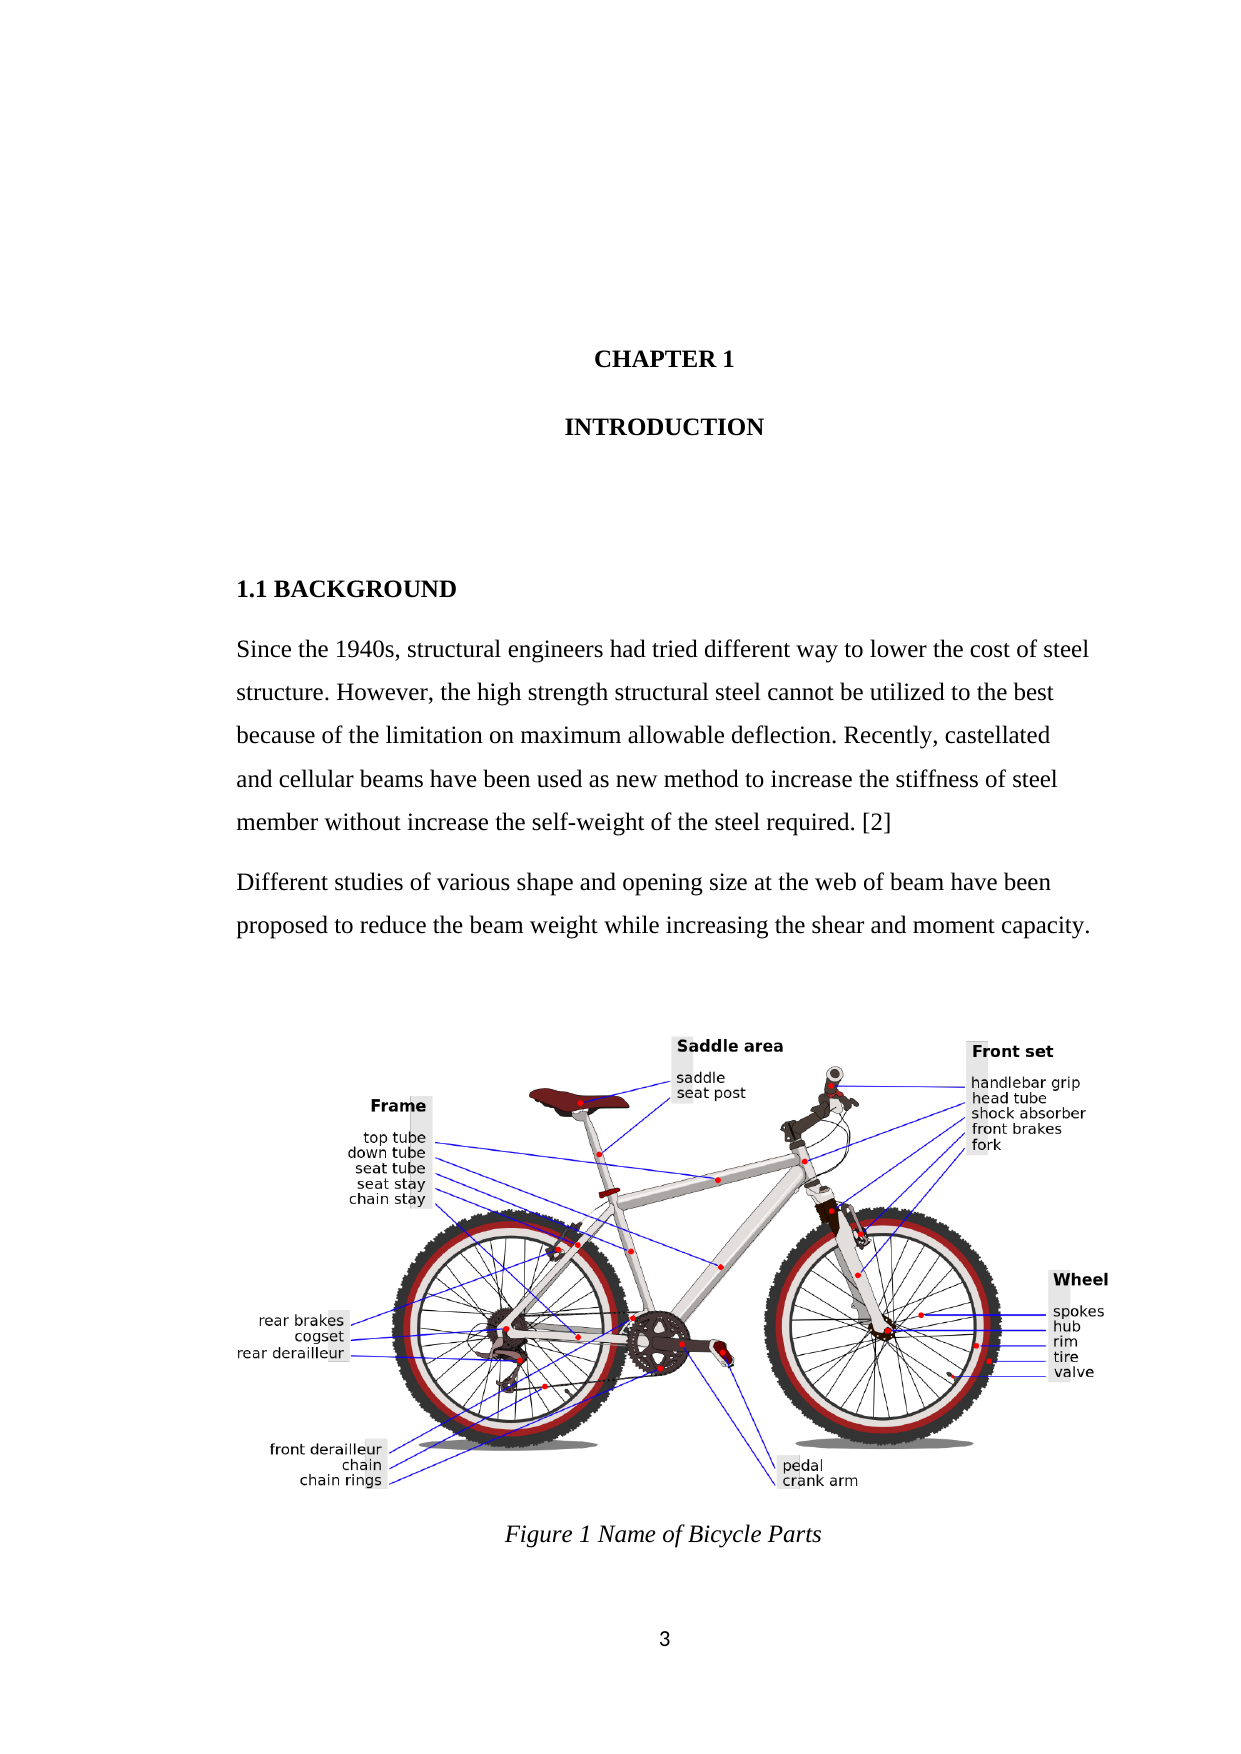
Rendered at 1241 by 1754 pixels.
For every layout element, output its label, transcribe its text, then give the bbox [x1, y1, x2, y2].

text Since the 1940s, structural engineers had tried different way to lower the cost of steel structure. However, the high strength structural steel cannot be utilized to the best because of the limitation on maximum allowable deflection. Recently, castellated and cellular beams have been used as new method to increase the stiffness of steel member without increase the self-weight of the steel required. [2] [236, 634, 1092, 836]
list BACKGROUND [236, 574, 1092, 603]
subtitle CHAPTER 1 [236, 344, 1092, 372]
text Different studies of various shape and opening size at the web of beam have been proposed to reduce the beam weight while increasing the shear and moment capacity. [236, 867, 1092, 938]
picture [236, 1029, 1110, 1489]
subtitle INTRODUCTION [236, 412, 1092, 441]
text Figure 1 Name of Bicycle Parts [236, 1519, 1092, 1547]
